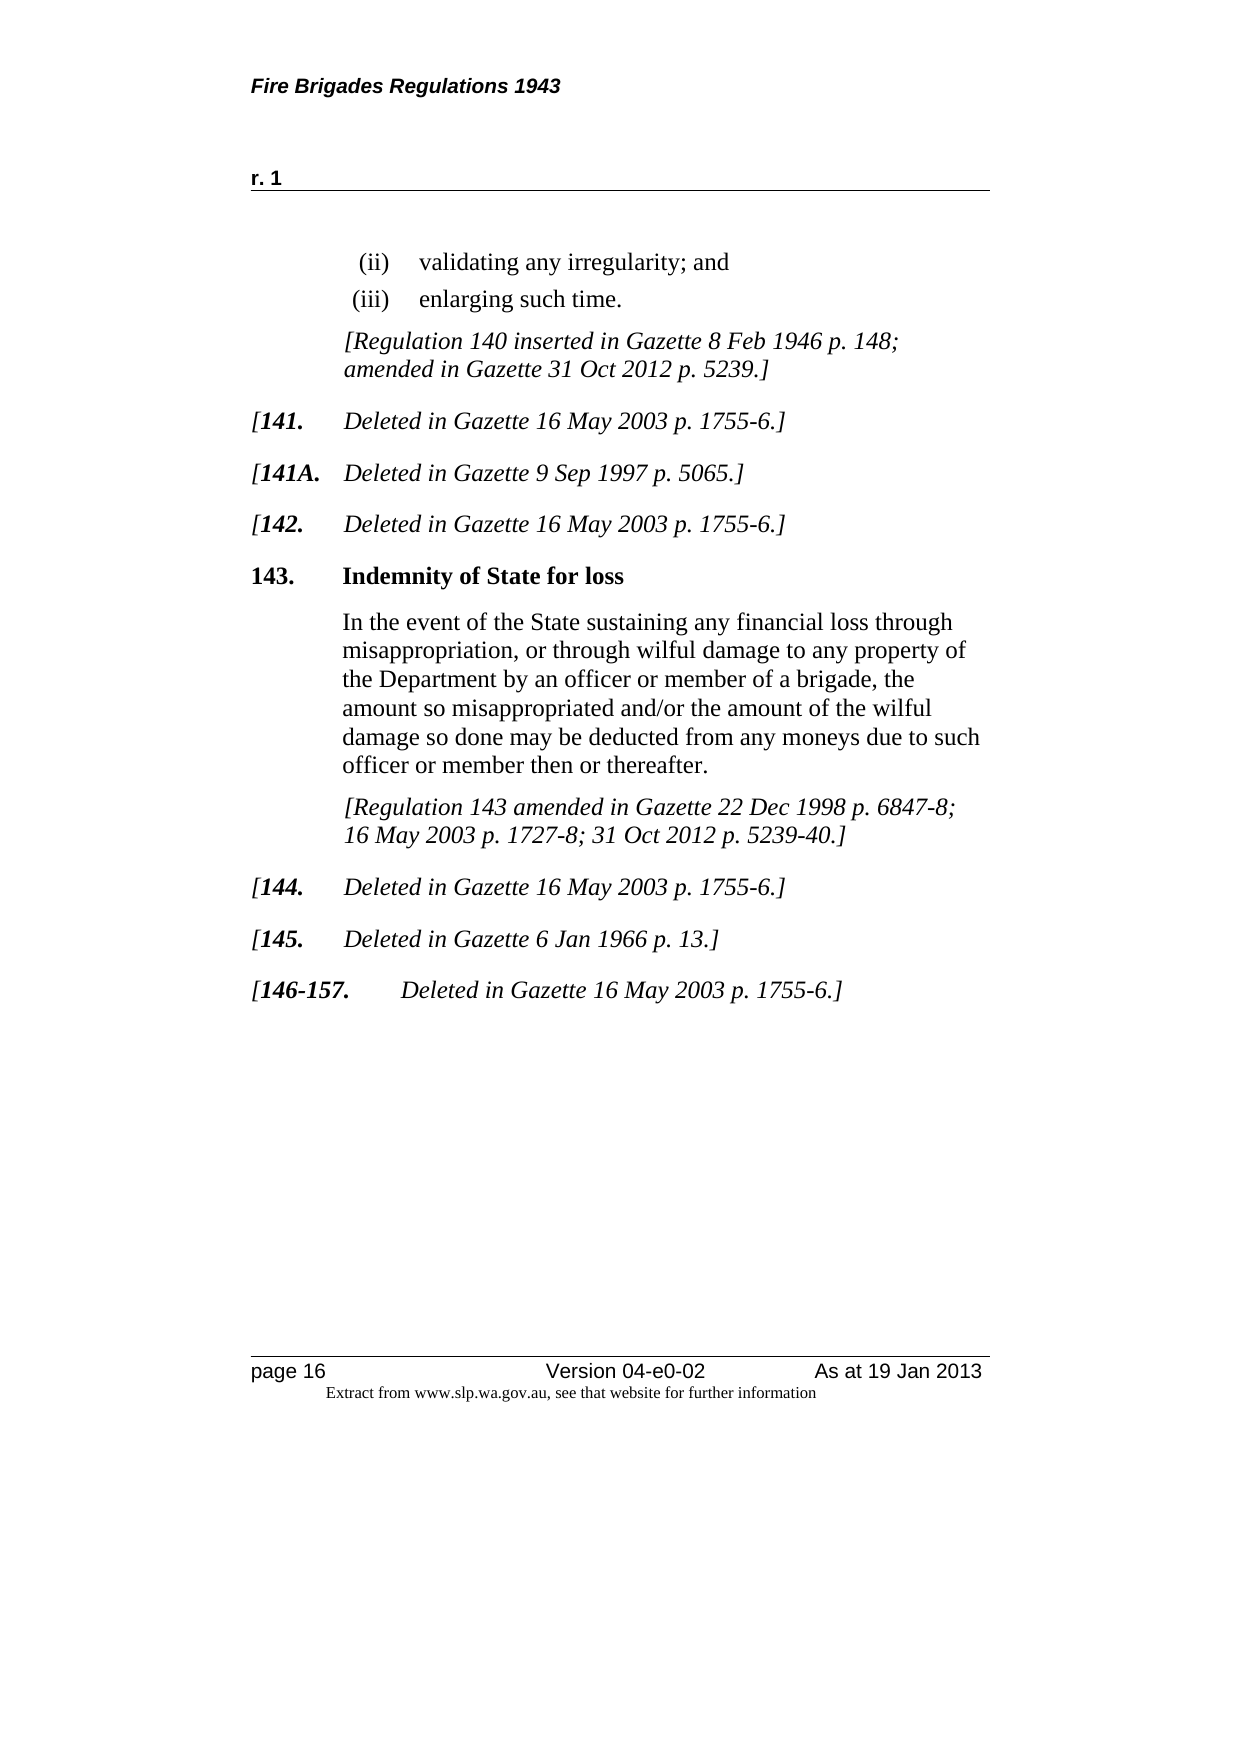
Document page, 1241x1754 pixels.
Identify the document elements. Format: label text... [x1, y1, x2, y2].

text [141A. Deleted in Gazette 9 Sep 1997 p. 5065.] [251, 458, 990, 487]
text [144. Deleted in Gazette 16 May 2003 p. 1755-6.] [251, 872, 990, 901]
text (ii) validating any irregularity; and [251, 247, 990, 276]
text [142. Deleted in Gazette 16 May 2003 p. 1755-6.] [251, 509, 990, 538]
text (iii) enlarging such time. [251, 284, 990, 313]
text [141. Deleted in Gazette 16 May 2003 p. 1755-6.] [251, 406, 990, 435]
text [Regulation 143 amended in Gazette 22 Dec 1998 p. 6847-8; 16 May 2003 p. 1727-8; 31 Oct 2012 p. 5239-40.] [251, 792, 990, 849]
text In the event of the State sustaining any financial loss through misappropriation, or through wilful damage to any property of the Department by an officer or member of a brigade, the amount so misappropriated and/or the amount of the wilful damage so done may be deducted from any moneys due to such officer or member then or thereafter. [251, 607, 990, 779]
subtitle 143. Indemnity of State for loss [251, 561, 990, 590]
text [Regulation 140 inserted in Gazette 8 Feb 1946 p. 148; amended in Gazette 31 Oct 2012 p. 5239.] [251, 326, 990, 383]
text [146-157. Deleted in Gazette 16 May 2003 p. 1755-6.] [251, 975, 990, 1004]
text [145. Deleted in Gazette 6 Jan 1966 p. 13.] [251, 924, 990, 952]
